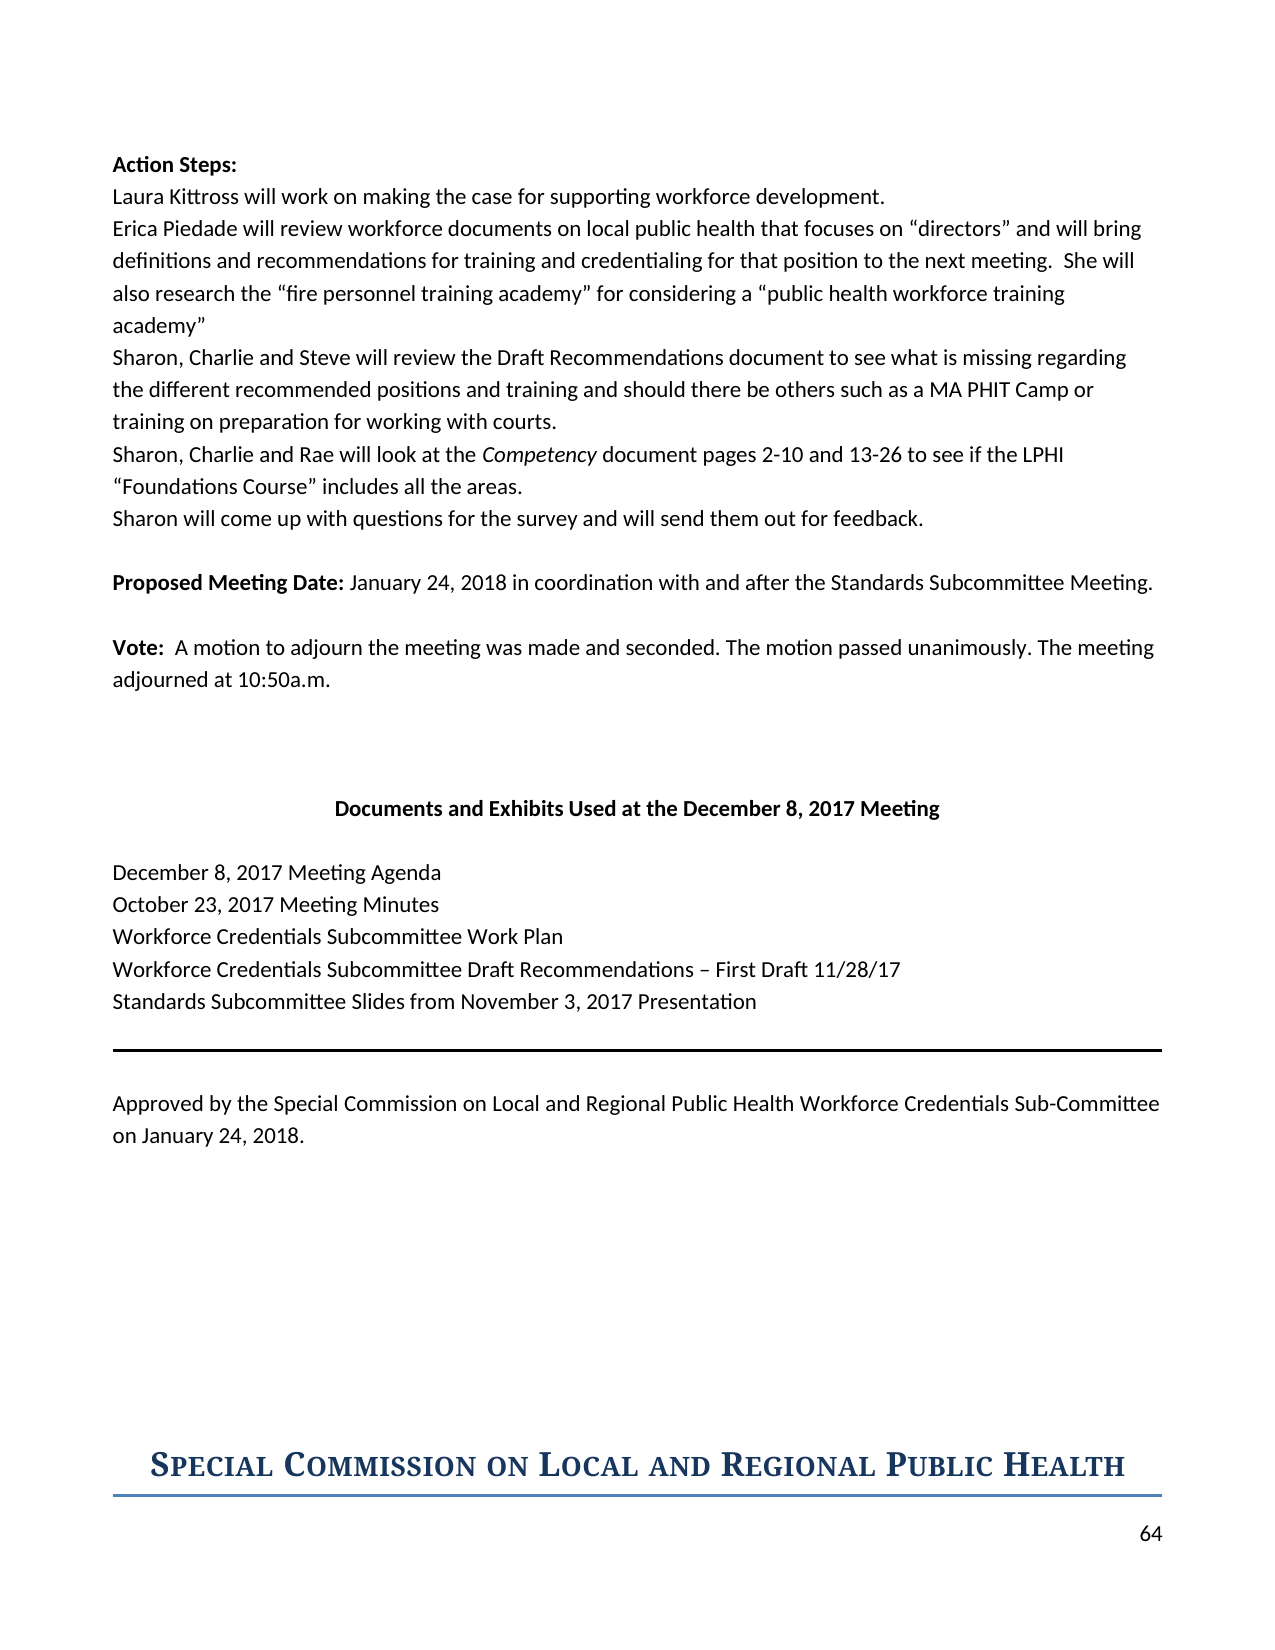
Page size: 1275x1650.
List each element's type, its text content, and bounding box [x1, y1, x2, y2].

text Special Commission on Local and Regional Public Health [112, 1441, 1162, 1497]
text October 23, 2017 Meeting Minutes [112, 890, 1162, 918]
text Sharon will come up with questions for the survey and will send them out for feedback. [112, 504, 1162, 532]
text Sharon, Charlie and Rae will look at the Competency document pages 2-10 and 13-26 to see if the LPHI “Foundations Course” includes all the areas. [112, 440, 1162, 500]
text Documents and Exhibits Used at the December 8, 2017 Meeting [112, 794, 1162, 822]
text Proposed Meeting Date: January 24, 2018 in coordination with and after the Standards Subcommittee Meeting. [112, 568, 1162, 596]
text Approved by the Special Commission on Local and Regional Public Health Workforce Credentials Sub-Committee on January 24, 2018. [112, 1089, 1162, 1149]
text Standards Subcommittee Slides from November 3, 2017 Presentation [112, 987, 1162, 1015]
text Sharon, Charlie and Steve will review the Draft Recommendations document to see what is missing regarding the different recommended positions and training and should there be others such as a MA PHIT Camp or training on preparation for working with courts. [112, 343, 1162, 436]
text Erica Piedade will review workforce documents on local public health that focuses on “directors” and will bring definitions and recommendations for training and credentialing for that position to the next meeting. She will also research the “fire personnel training academy” for considering a “public health workforce training academy” [112, 214, 1162, 339]
text Laura Kittross will work on making the case for supporting workforce development. [112, 182, 1162, 210]
text Action Steps: [112, 150, 1162, 178]
text Workforce Credentials Subcommittee Draft Recommendations – First Draft 11/28/17 [112, 955, 1162, 983]
text Workforce Credentials Subcommittee Work Plan [112, 922, 1162, 951]
text December 8, 2017 Meeting Agenda [112, 858, 1162, 886]
text Vote: A motion to adjourn the meeting was made and seconded. The motion passed unanimously. The meeting adjourned at 10:50a.m. [112, 633, 1162, 693]
